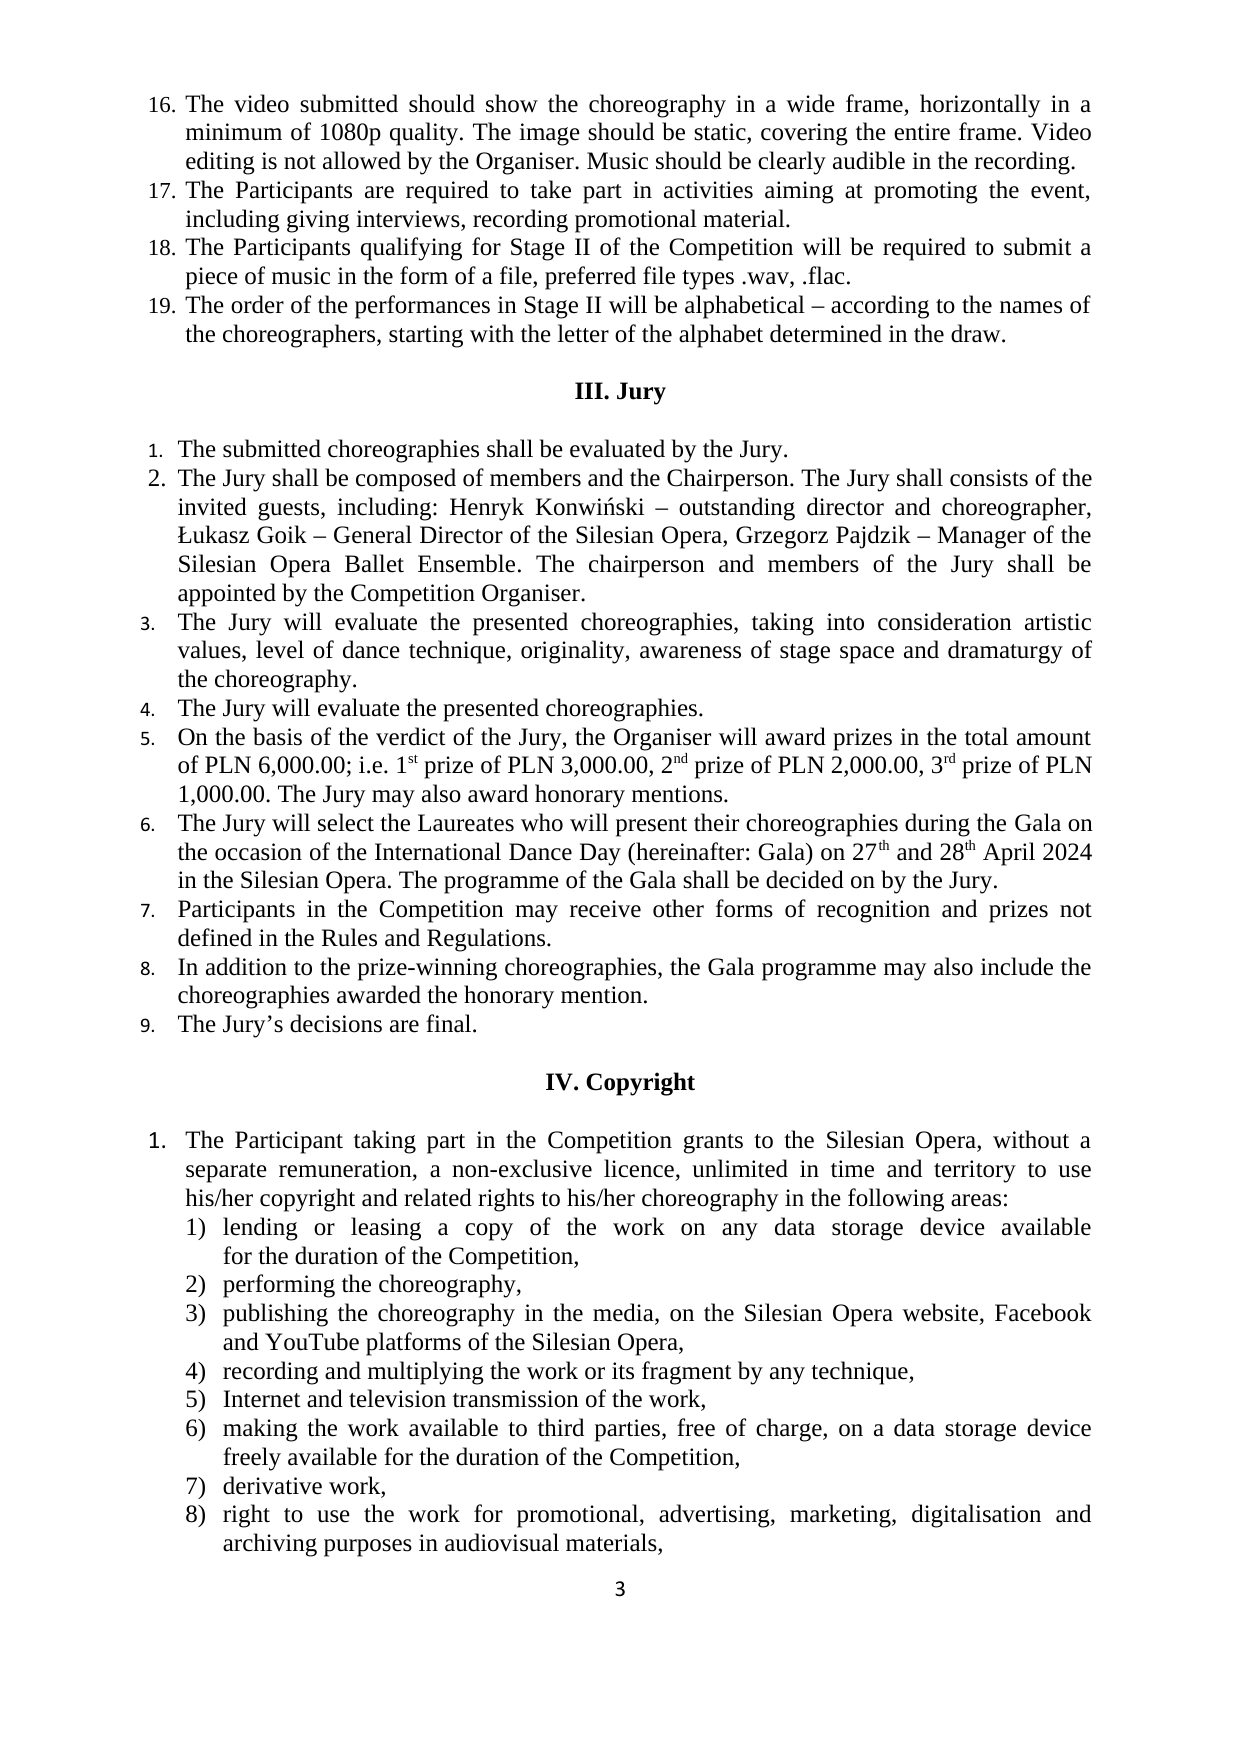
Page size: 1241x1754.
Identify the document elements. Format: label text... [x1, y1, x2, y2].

list In addition to the prize-winning choreographies, the Gala programme may also include the choreographies awarded the honorary mention. [140, 1156, 1093, 1213]
text IV. Copyright [148, 1300, 1093, 1329]
list The submitted choreographies shall be evaluated by the Jury. [148, 434, 1093, 463]
list lending or leasing a copy of the work on any data storage device available for the duration of the Competition, [185, 1445, 1093, 1503]
list The video submitted should show the choreography in a wide frame, horizontally in a minimum of 1080p quality. The image should be static, covering the entire frame. Video editing is not allowed by the Organiser. Music should be clearly audible in the recording. [148, 89, 1093, 175]
list The Jury will select the Laureates who will present their choreographies during the Gala on the occasion of the International Dance Day (hereinafter: Gala) on 27th and 28th April 2024 in the Silesian Opera. The programme of the Gala shall be decided on by the Jury. [140, 954, 1093, 1040]
list The order of the performances in Stage II will be alphabetical – according to the names of the choreographers, starting with the letter of the alphabet determined in the draw. [148, 290, 1093, 347]
list The Jury’s decisions are final. [140, 1242, 1093, 1271]
list The Participants are required to take part in activities aiming at promoting the event, including giving interviews, recording promotional material. [148, 175, 1093, 232]
list The Participants qualifying for Stage II of the Competition will be required to submit a piece of music in the form of a file, preferred file types .wav, .flac. [148, 232, 1093, 290]
list The Jury will evaluate the presented choreographies. [140, 780, 1093, 809]
list On the basis of the verdict of the Jury, the Organiser will award prizes in the total amount of PLN 6,000.00; i.e. 1st prize of PLN 3,000.00, 2nd prize of PLN 2,000.00, 3rd prize of PLN 1,000.00. The Jury may also award honorary mentions. [140, 838, 1093, 924]
list The Jury will evaluate the presented choreographies, taking into consideration artistic values, level of dance technique, originality, awareness of stage space and dramaturgy of the choreography. [140, 665, 1093, 751]
list performing the choreography, [185, 1503, 1093, 1532]
list The Jury shall be composed of members and the Chairperson. The Jury shall consists of the invited guests, including: Henryk Konwiński – outstanding director and choreographer, Łukasz Goik – General Director of the Silesian Opera, Grzegorz Pajdzik – Manager of the Silesian Opera Ballet Ensemble. The chairperson and members of the Jury shall be appointed by the Competition Organiser. [148, 492, 1093, 636]
text III. Jury [148, 376, 1093, 405]
list The Participant taking part in the Competition grants to the Silesian Opera, without a separate remuneration, a non-exclusive licence, unlimited in time and territory to use his/her copyright and related rights to his/her choreography in the following areas: [148, 1357, 1093, 1445]
list Participants in the Competition may receive other forms of recognition and prizes not defined in the Rules and Regulations. [140, 1069, 1093, 1127]
